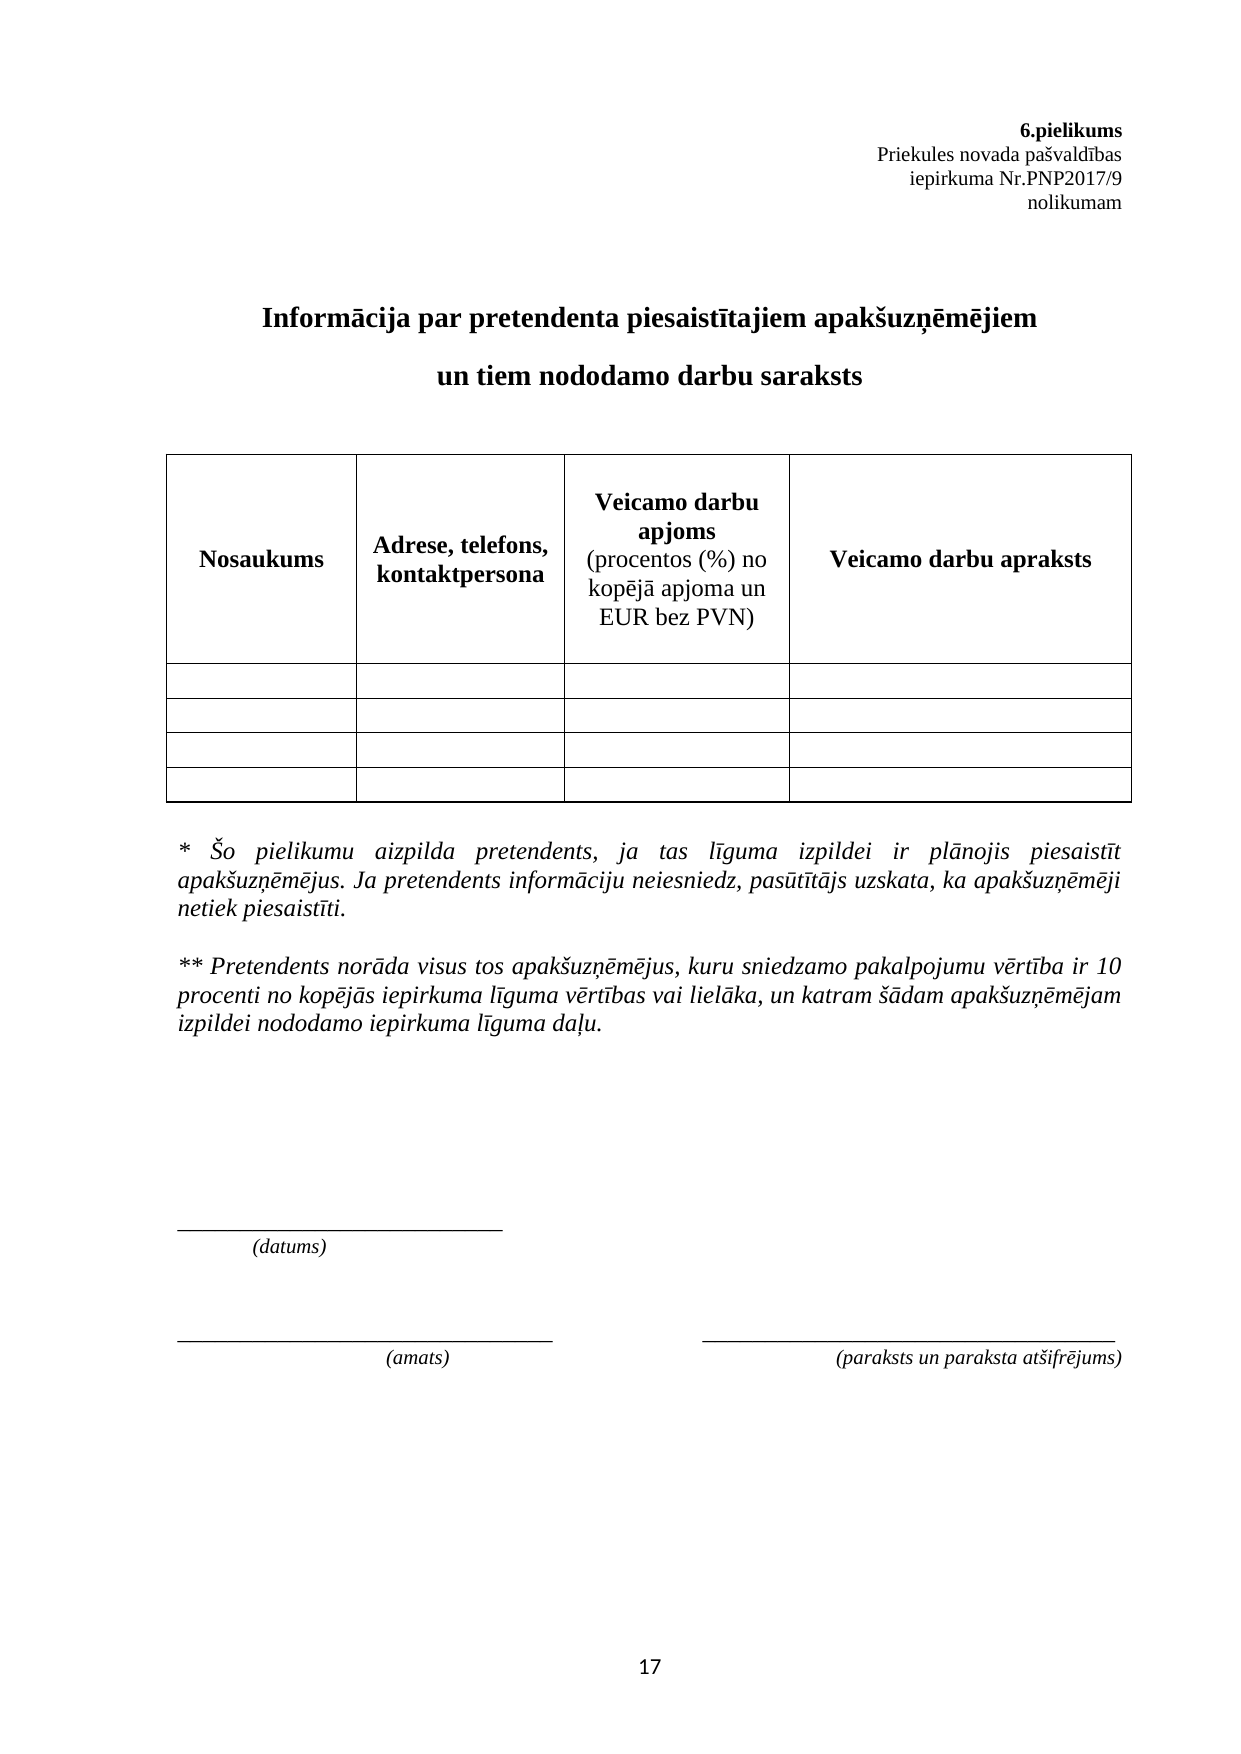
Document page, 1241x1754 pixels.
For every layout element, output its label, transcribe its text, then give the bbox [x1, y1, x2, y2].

text __________________________ [177, 1205, 1122, 1234]
table_header Veicamo darbu apjoms (procentos (%) no kopējā apjoma un EUR bez PVN) [565, 455, 789, 663]
table_cell [790, 664, 1131, 698]
text ______________________________ _________________________________ [177, 1316, 1122, 1345]
text un tiem nododamo darbu saraksts [177, 363, 1122, 391]
text (datums) [207, 1234, 1122, 1258]
table_cell [790, 768, 1131, 801]
table_header Veicamo darbu apraksts [790, 455, 1131, 663]
table_cell [167, 768, 356, 801]
table_cell [565, 699, 789, 732]
table_header Adrese, telefons, kontaktpersona [357, 455, 564, 663]
table_cell [565, 733, 789, 767]
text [177, 1345, 1122, 1369]
table_cell [167, 664, 356, 698]
text 6.pielikums [177, 118, 1122, 142]
text nolikumam [177, 190, 1122, 214]
table_cell [790, 733, 1131, 767]
table_cell [167, 733, 356, 767]
table_cell [790, 699, 1131, 732]
table_cell [565, 768, 789, 801]
table_cell [357, 768, 564, 801]
text Informācija par pretendenta piesaistītajiem apakšuzņēmējiem [177, 305, 1122, 333]
table_cell [357, 699, 564, 732]
text Priekules novada pašvaldības [177, 142, 1122, 166]
table_cell [357, 733, 564, 767]
text ** Pretendents norāda visus tos apakšuzņēmējus, kuru sniedzamo pakalpojumu vērtība ir 10 procenti no kopējās iepirkuma līguma vērtības vai lielāka, un katram šādam apakšuzņēmējam izpildei nododamo iepirkuma līguma daļu. [177, 951, 1122, 1037]
table_cell [167, 699, 356, 732]
table_cell [565, 664, 789, 698]
table_cell [357, 664, 564, 698]
text iepirkuma Nr.PNP2017/9 [177, 166, 1122, 190]
table_header Nosaukums [167, 455, 356, 663]
text * Šo pielikumu aizpilda pretendents, ja tas līguma izpildei ir plānojis piesaistīt apakšuzņēmējus. Ja pretendents informāciju neiesniedz, pasūtītājs uzskata, ka apakšuzņēmēji netiek piesaistīti. [177, 836, 1122, 922]
